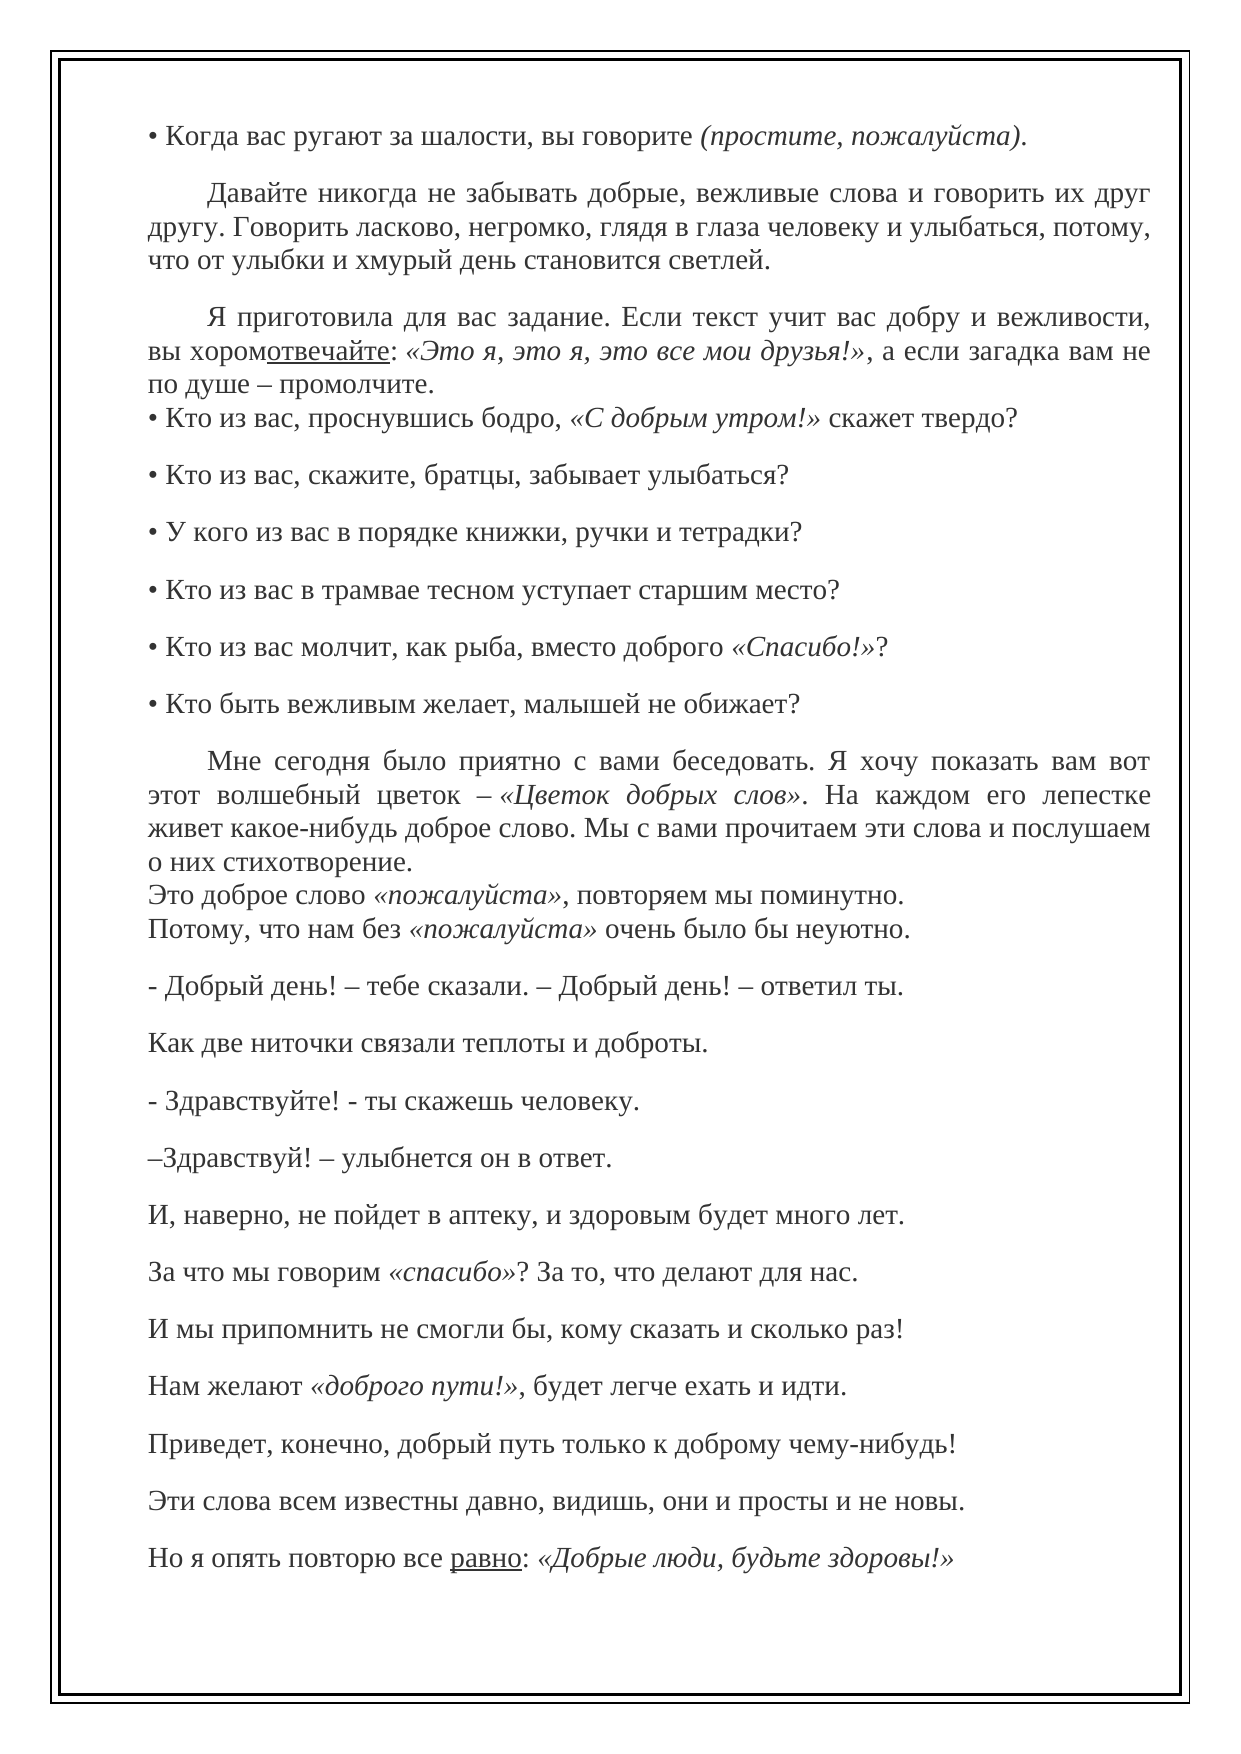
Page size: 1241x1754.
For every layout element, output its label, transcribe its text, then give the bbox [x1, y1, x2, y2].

text • Кто быть вежливым желает, малышей не обижает? [148, 686, 1152, 720]
text Я приготовила для вас задание. Если текст учит вас добру и вежливости, вы хоромотвечайте: «Это я, это я, это все мои друзья!», а если загадка вам не по душе – промолчите. [148, 299, 1152, 400]
text Как две ниточки связали теплоты и доброты. [148, 1025, 1152, 1059]
text Это доброе слово «пожалуйста», повторяем мы поминутно. [148, 877, 1152, 911]
text Эти слова всем известны давно, видишь, они и просты и не новы. [148, 1483, 1152, 1516]
text Приведет, конечно, добрый путь только к доброму чему-нибудь! [148, 1426, 1152, 1459]
text - Здравствуйте! - ты скажешь человеку. [148, 1083, 1152, 1116]
text За что мы говорим «спасибо»? За то, что делают для нас. [148, 1254, 1152, 1288]
text • Кто из вас молчит, как рыба, вместо доброго «Спасибо!»? [148, 629, 1152, 662]
text • Кто из вас, скажите, братцы, забывает улыбаться? [148, 457, 1152, 491]
text • У кого из вас в порядке книжки, ручки и тетрадки? [148, 514, 1152, 548]
text • Когда вас ругают за шалости, вы говорите (простите, пожалуйста). [148, 118, 1152, 152]
text Мне сегодня было приятно с вами беседовать. Я хочу показать вам вот этот волшебный цветок – «Цветок добрых слов». На каждом его лепестке живет какое-нибудь доброе слово. Мы с вами прочитаем эти слова и послушаем о них стихотворение. [148, 743, 1152, 877]
text • Кто из вас, проснувшись бодро, «С добрым утром!» скажет твердо? [148, 400, 1152, 434]
text Давайте никогда не забывать добрые, вежливые слова и говорить их друг другу. Говорить ласково, негромко, глядя в глаза человеку и улыбаться, потому, что от улыбки и хмурый день становится светлей. [148, 175, 1152, 276]
text И, наверно, не пойдет в аптеку, и здоровым будет много лет. [148, 1197, 1152, 1231]
text - Добрый день! – тебе сказали. – Добрый день! – ответил ты. [148, 968, 1152, 1002]
text Потому, что нам без «пожалуйста» очень было бы неуютно. [148, 911, 1152, 944]
text Но я опять повторю все равно: «Добрые люди, будьте здоровы!» [148, 1540, 1152, 1574]
text Нам желают «доброго пути!», будет легче ехать и идти. [148, 1368, 1152, 1402]
text –Здравствуй! – улыбнется он в ответ. [148, 1140, 1152, 1173]
text И мы припомнить не смогли бы, кому сказать и сколько раз! [148, 1311, 1152, 1345]
text • Кто из вас в трамвае тесном уступает старшим место? [148, 572, 1152, 605]
